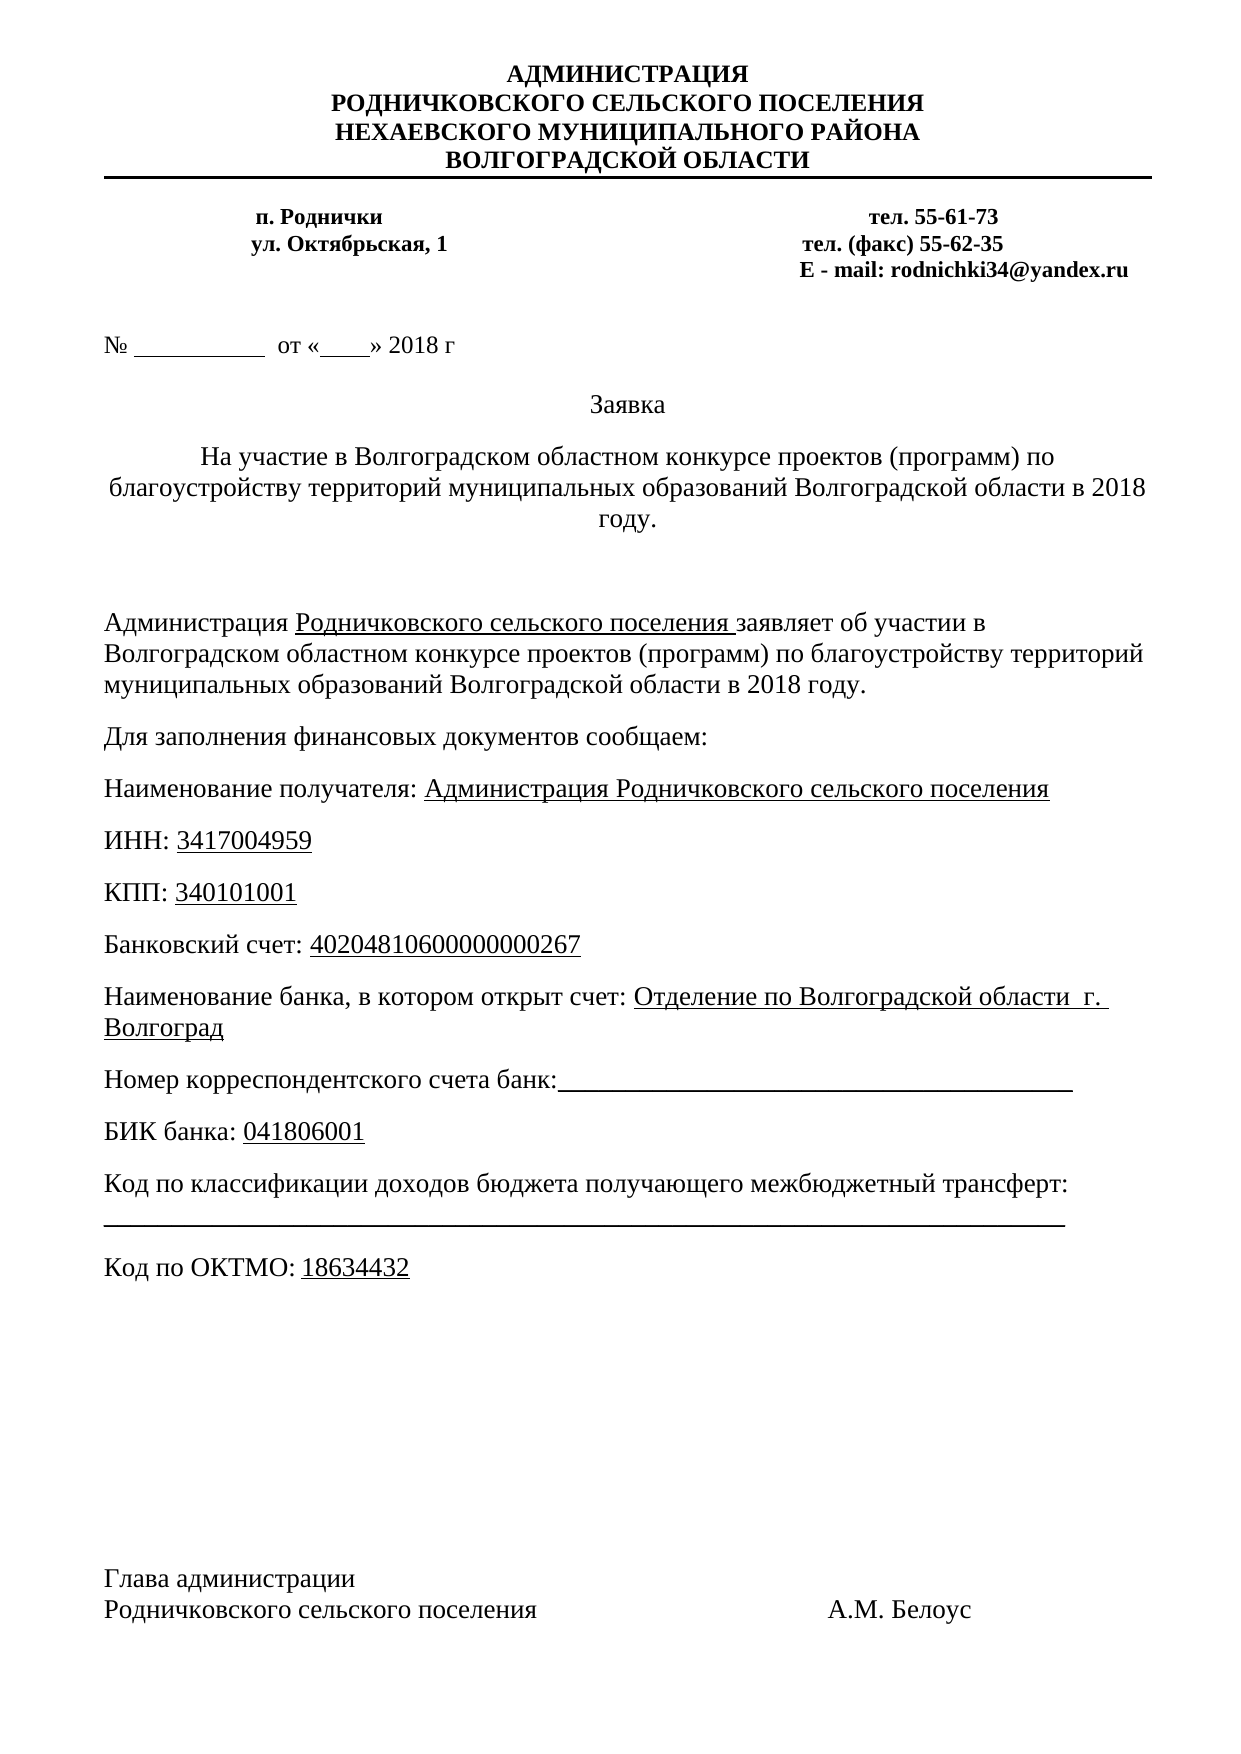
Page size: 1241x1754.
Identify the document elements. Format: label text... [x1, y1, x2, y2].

text Наименование банка, в котором открыт счет: Отделение по Волгоградской области г. Волгоград [103, 980, 1152, 1043]
text Банковский счет: 40204810600000000267 [103, 928, 1152, 959]
text КПП: 340101001 [103, 876, 1152, 908]
text Для заполнения финансовых документов сообщаем: [103, 721, 1152, 752]
text Глава администрации [103, 1562, 1152, 1594]
text На участие в Волгоградском областном конкурсе проектов (программ) по благоустройству территорий муниципальных образований Волгоградской области в 2018 году. [103, 440, 1152, 533]
text Администрация Родничковского сельского поселения заявляет об участии в Волгоградском областном конкурсе проектов (программ) по благоустройству территорий муниципальных образований Волгоградской области в 2018 году. [103, 606, 1152, 700]
text Наименование получателя: Администрация Родничковского сельского поселения [103, 772, 1152, 804]
text Номер корреспондентского счета банк:______________________________________ [103, 1063, 1152, 1095]
text Код по классификации доходов бюджета получающего межбюджетный трансферт: _______________________________________________________________________ [103, 1167, 1152, 1230]
text ВОЛГОГРАДСКОЙ ОБЛАСТИ [103, 145, 1152, 179]
text Код по ОКТМО: 18634432 [103, 1251, 1152, 1282]
text Е - mail: rodnichki34@yandex.ru [103, 256, 1152, 282]
text РОДНИЧКОВСКОГО СЕЛЬСКОГО ПОСЕЛЕНИЯ [103, 88, 1152, 117]
text Родничковского сельского поселения А.М. Белоус [103, 1594, 1152, 1625]
text БИК банка: 041806001 [103, 1116, 1152, 1147]
text АДМИНИСТРАЦИЯ [103, 59, 1152, 88]
text Заявка [103, 388, 1152, 419]
text ИНН: 3417004959 [103, 824, 1152, 856]
text № от « » 2018 г [103, 331, 1152, 359]
text ул. Октябрьская, 1 тел. (факс) 55-62-35 [103, 230, 1152, 256]
text п. Роднички тел. 55-61-73 [103, 203, 1152, 230]
text НЕХАЕВСКОГО МУНИЦИПАЛЬНОГО РАЙОНА [103, 117, 1152, 145]
